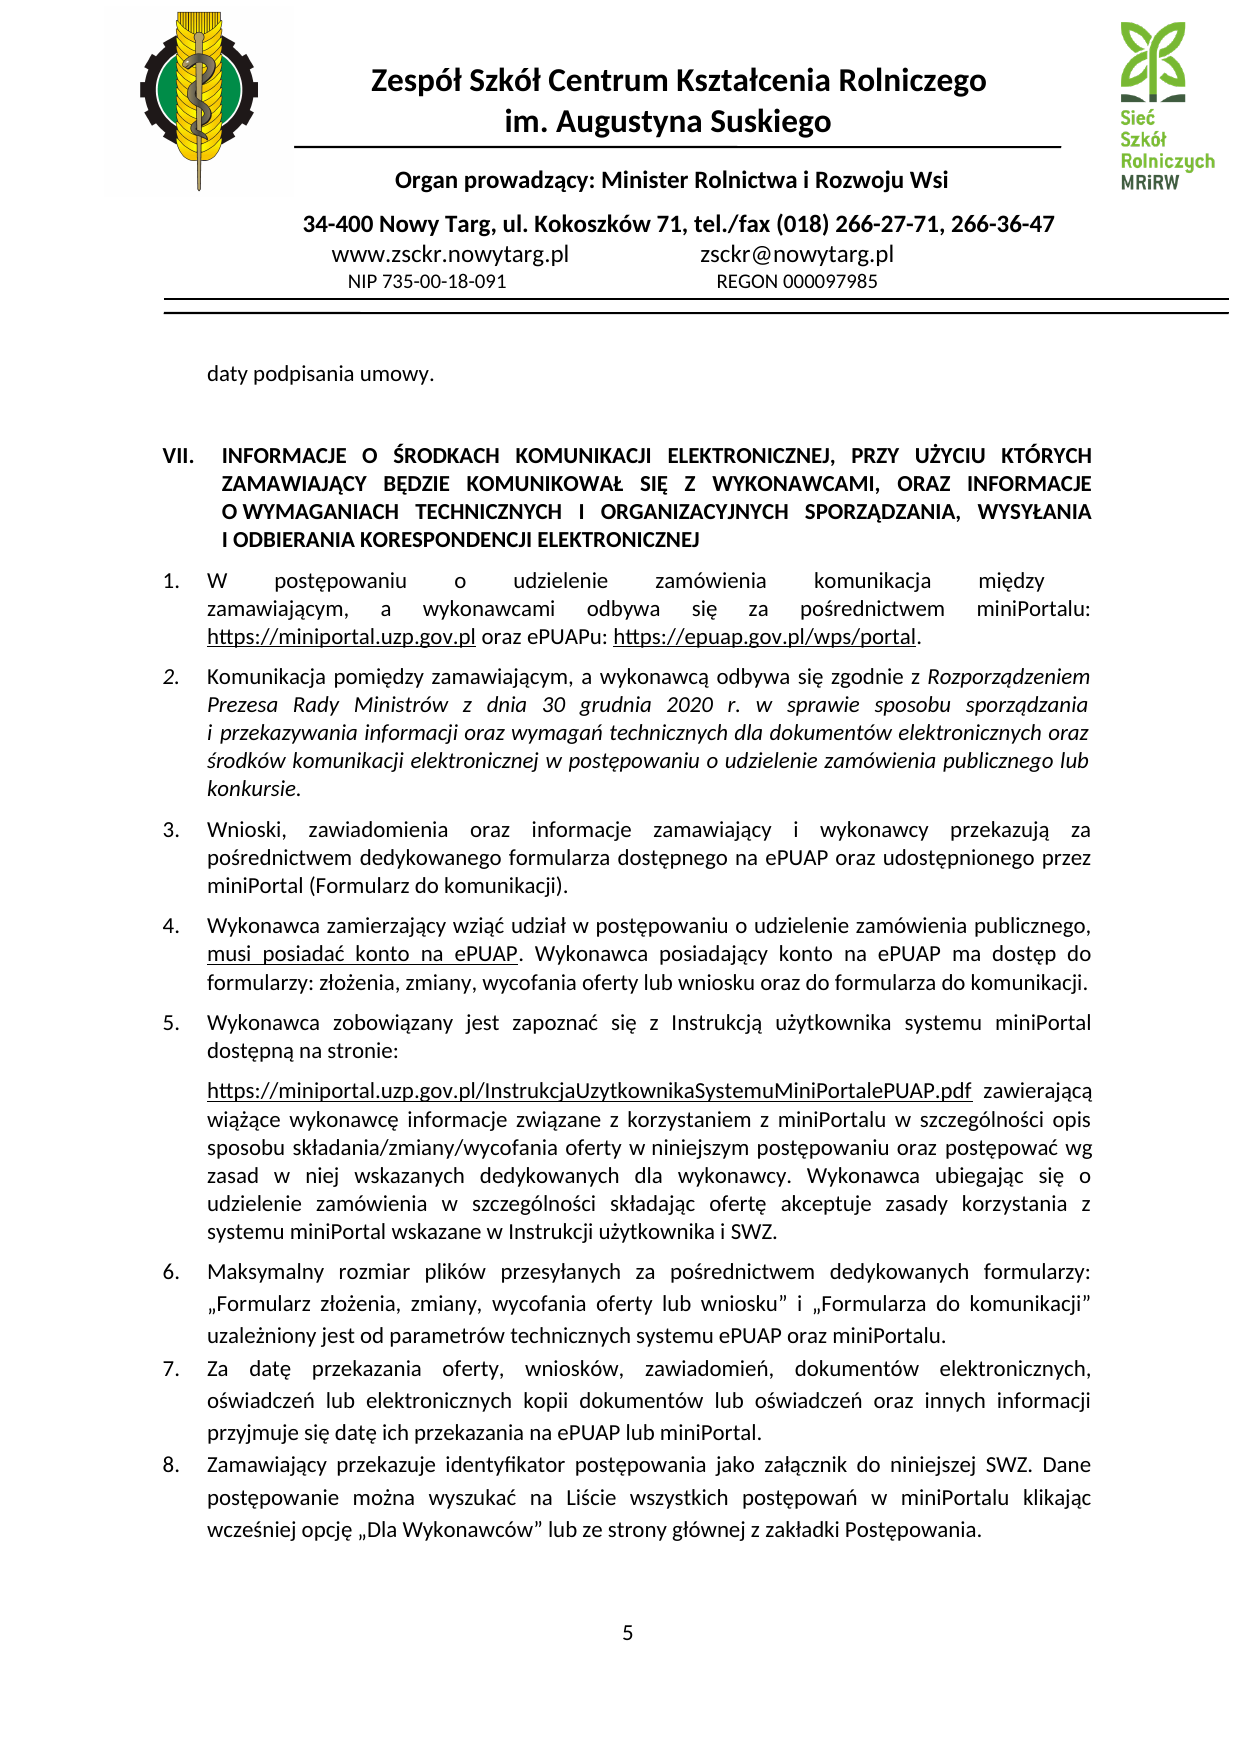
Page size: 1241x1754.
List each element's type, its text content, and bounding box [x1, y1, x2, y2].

list Maksymalny rozmiar plików przesyłanych za pośrednictwem dedykowanych formularzy: „Formularz złożenia, zmiany, wycofania oferty lub wniosku” i „Formularza do komunikacji” uzależniony jest od parametrów technicznych systemu ePUAP oraz miniPortalu. [162, 1257, 1093, 1350]
list Wnioski, zawiadomienia oraz informacje zamawiający i wykonawcy przekazują za pośrednictwem dedykowanego formularza dostępnego na ePUAP oraz udostępnionego przez miniPortal (Formularz do komunikacji). [162, 815, 1093, 899]
list Wykonawca zobowiązany jest zapoznać się z Instrukcją użytkownika systemu miniPortal dostępną na stronie: [162, 1008, 1093, 1064]
picture [1105, 6, 1229, 204]
list INFORMACJE O ŚRODKACH KOMUNIKACJI ELEKTRONICZNEJ, PRZY UŻYCIU KTÓRYCH ZAMAWIAJĄCY BĘDZIE KOMUNIKOWAŁ SIĘ Z WYKONAWCAMI, ORAZ INFORMACJE O WYMAGANIACH TECHNICZNYCH I ORGANIZACYJNYCH SPORZĄDZANIA, WYSYŁANIA I ODBIERANIA KORESPONDENCJI ELEKTRONICZNEJ [162, 441, 1093, 553]
picture [103, 6, 295, 197]
text Zamówienie winno być zrealizowane w terminie(wykonanie dokumentacji): do 28 tygodni od daty podpisania umowy. [207, 359, 1093, 387]
list Zamawiający przekazuje identyfikator postępowania jako załącznik do niniejszej SWZ. Dane postępowanie można wyszukać na Liście wszystkich postępowań w miniPortalu klikając wcześniej opcję „Dla Wykonawców” lub ze strony głównej z zakładki Postępowania. [162, 1450, 1093, 1543]
list W postępowaniu o udzielenie zamówienia komunikacja między zamawiającym, a wykonawcami odbywa się za pośrednictwem miniPortalu: https://miniportal.uzp.gov.pl oraz ePUAPu: https://epuap.gov.pl/wps/portal. [162, 566, 1093, 650]
text https://miniportal.uzp.gov.pl/InstrukcjaUzytkownikaSystemuMiniPortalePUAP.pdf zawierającą wiążące wykonawcę informacje związane z korzystaniem z miniPortalu w szczególności opis sposobu składania/zmiany/wycofania oferty w niniejszym postępowaniu oraz postępować wg zasad w niej wskazanych dedykowanych dla wykonawcy. Wykonawca ubiegając się o udzielenie zamówienia w szczególności składając ofertę akceptuje zasady korzystania z systemu miniPortal wskazane w Instrukcji użytkownika i SWZ. [207, 1077, 1093, 1245]
list Komunikacja pomiędzy zamawiającym, a wykonawcą odbywa się zgodnie z Rozporządzeniem Prezesa Rady Ministrów z dnia 30 grudnia 2020 r. w sprawie sposobu sporządzania i przekazywania informacji oraz wymagań technicznych dla dokumentów elektronicznych oraz środków komunikacji elektronicznej w postępowaniu o udzielenie zamówienia publicznego lub konkursie. [162, 662, 1093, 802]
list Za datę przekazania oferty, wniosków, zawiadomień, dokumentów elektronicznych, oświadczeń lub elektronicznych kopii dokumentów lub oświadczeń oraz innych informacji przyjmuje się datę ich przekazania na ePUAP lub miniPortal. [162, 1354, 1093, 1446]
list Wykonawca zamierzający wziąć udział w postępowaniu o udzielenie zamówienia publicznego, musi posiadać konto na ePUAP. Wykonawca posiadający konto na ePUAP ma dostęp do formularzy: złożenia, zmiany, wycofania oferty lub wniosku oraz do formularza do komunikacji. [162, 912, 1093, 996]
